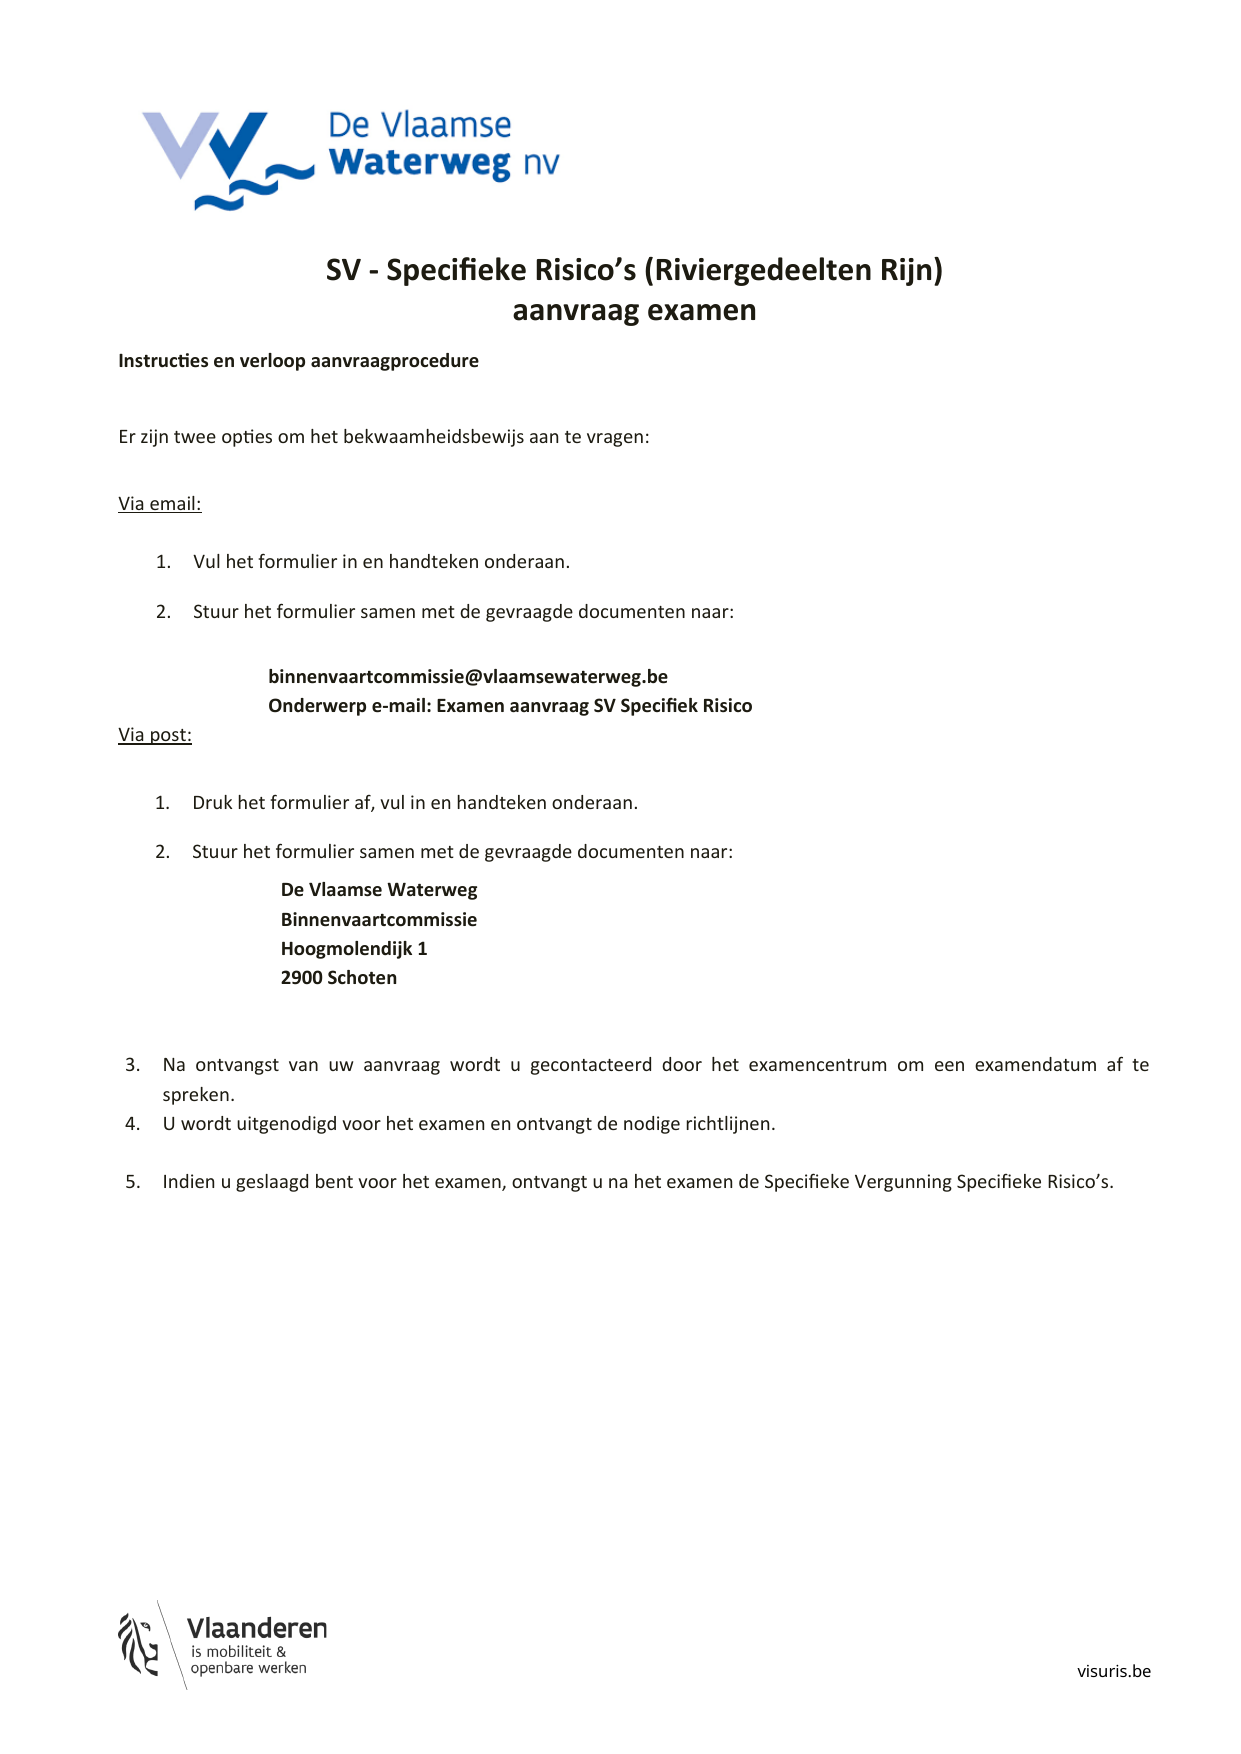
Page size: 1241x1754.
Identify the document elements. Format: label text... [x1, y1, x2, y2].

list Indien u geslaagd bent voor het examen, ontvangt u na het examen de Specifieke Vergunning Specifieke Risico’s. [125, 1168, 1152, 1194]
list Stuur het formulier samen met de gevraagde documenten naar: [155, 838, 1152, 864]
list Vul het formulier in en handteken onderaan. [156, 549, 1152, 574]
text Binnenvaartcommissie [281, 906, 1152, 931]
text Via email: [118, 490, 1152, 516]
list Na ontvangst van uw aanvraag wordt u gecontacteerd door het examencentrum om een examendatum af te spreken. [125, 1052, 1152, 1106]
list Stuur het formulier samen met de gevraagde documenten naar: [156, 598, 1152, 624]
text binnenvaartcommissie@vlaamsewaterweg.be Onderwerp e-mail: Examen aanvraag SV Specifiek Risico [193, 663, 1152, 718]
text Hoogmolendijk 1 [281, 935, 1152, 960]
text De Vlaamse Waterweg [281, 877, 1152, 902]
list U wordt uitgenodigd voor het examen en ontvangt de nodige richtlijnen. [125, 1110, 1152, 1135]
text aanvraag examen [118, 288, 1152, 329]
picture [130, 101, 574, 230]
text Instructies en verloop aanvraagprocedure [118, 347, 1152, 372]
text Er zijn twee opties om het bekwaamheidsbewijs aan te vragen: [118, 423, 1152, 448]
picture [118, 1600, 327, 1690]
text Via post: [118, 722, 1152, 747]
text 2900 Schoten [281, 964, 1152, 989]
list Druk het formulier af, vul in en handteken onderaan. [154, 789, 1152, 814]
text SV - Specifieke Risico’s (Riviergedeelten Rijn) [118, 247, 1152, 288]
